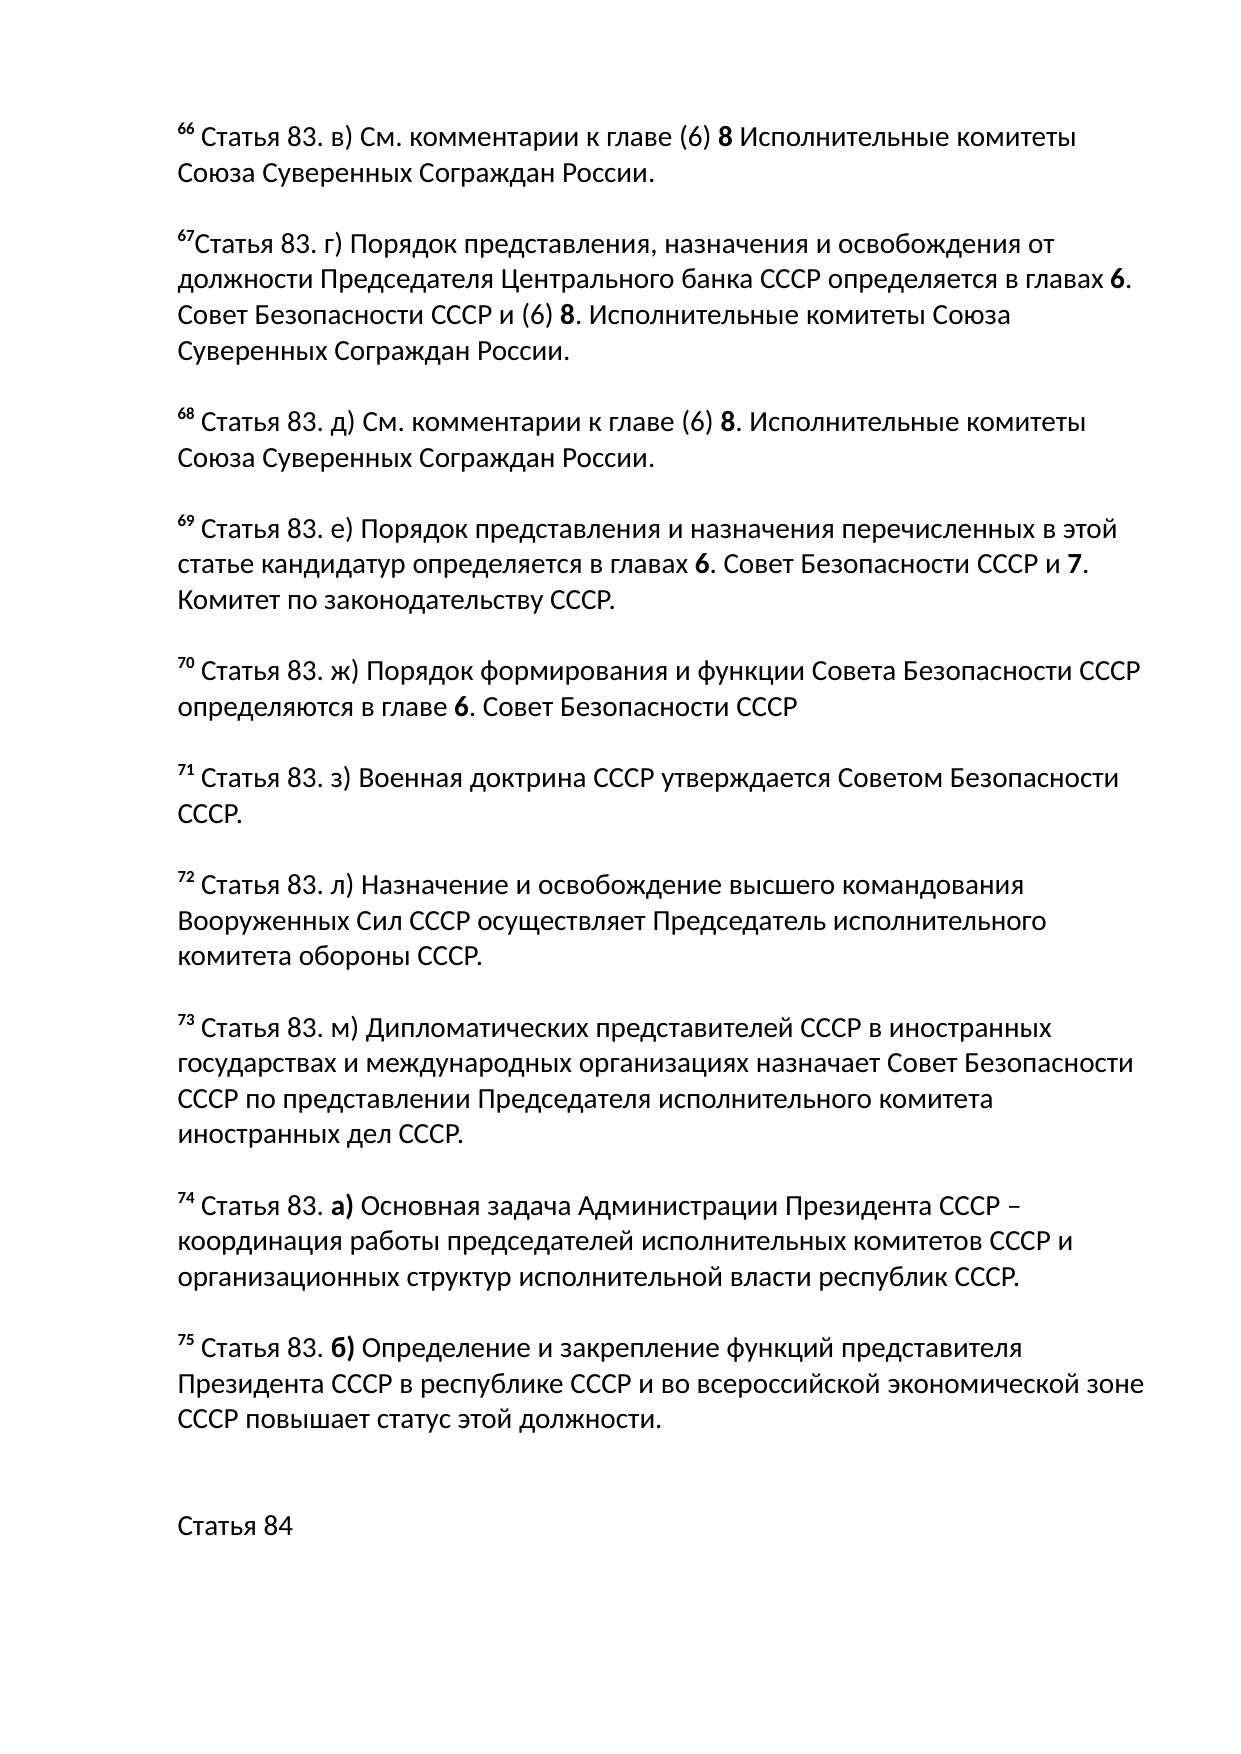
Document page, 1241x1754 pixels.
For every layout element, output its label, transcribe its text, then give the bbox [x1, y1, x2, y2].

text 67Статья 83. г) Порядок представления, назначения и освобождения от должности Председателя Центрального банка СССР определяется в главах 6. Совет Безопасности СССР и (6) 8. Исполнительные комитеты Союза Суверенных Сограждан России. 68 Статья 83. д) См. комментарии к главе (6) 8. Исполнительные комитеты Союза Суверенных Сограждан России. 69 Статья 83. е) Порядок представления и назначения перечисленных в этой статье кандидатур определяется в главах 6. Совет Безопасности СССР и 7. Комитет по законодательству СССР. 70 Статья 83. ж) Порядок формирования и функции Совета Безопасности СССР определяются в главе 6. Совет Безопасности СССР 71 Статья 83. з) Военная доктрина СССР утверждается Советом Безопасности СССР. 72 Статья 83. л) Назначение и освобождение высшего командования Вооруженных Сил СССР осуществляет Председатель исполнительного комитета обороны СССР. 73 Статья 83. м) Дипломатических представителей СССР в иностранных государствах и международных организациях назначает Совет Безопасности СССР по представлении Председателя исполнительного комитета иностранных дел СССР. 74 Статья 83. а) Основная задача Администрации Президента СССР – координация работы председателей исполнительных комитетов СССР и организационных структур исполнительной власти республик СССР. 75 Статья 83. б) Определение и закрепление функций представителя Президента СССР в республике СССР и во всероссийской экономической зоне СССР повышает статус этой должности. [177, 225, 1152, 1436]
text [177, 1472, 1152, 1579]
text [177, 118, 1152, 225]
